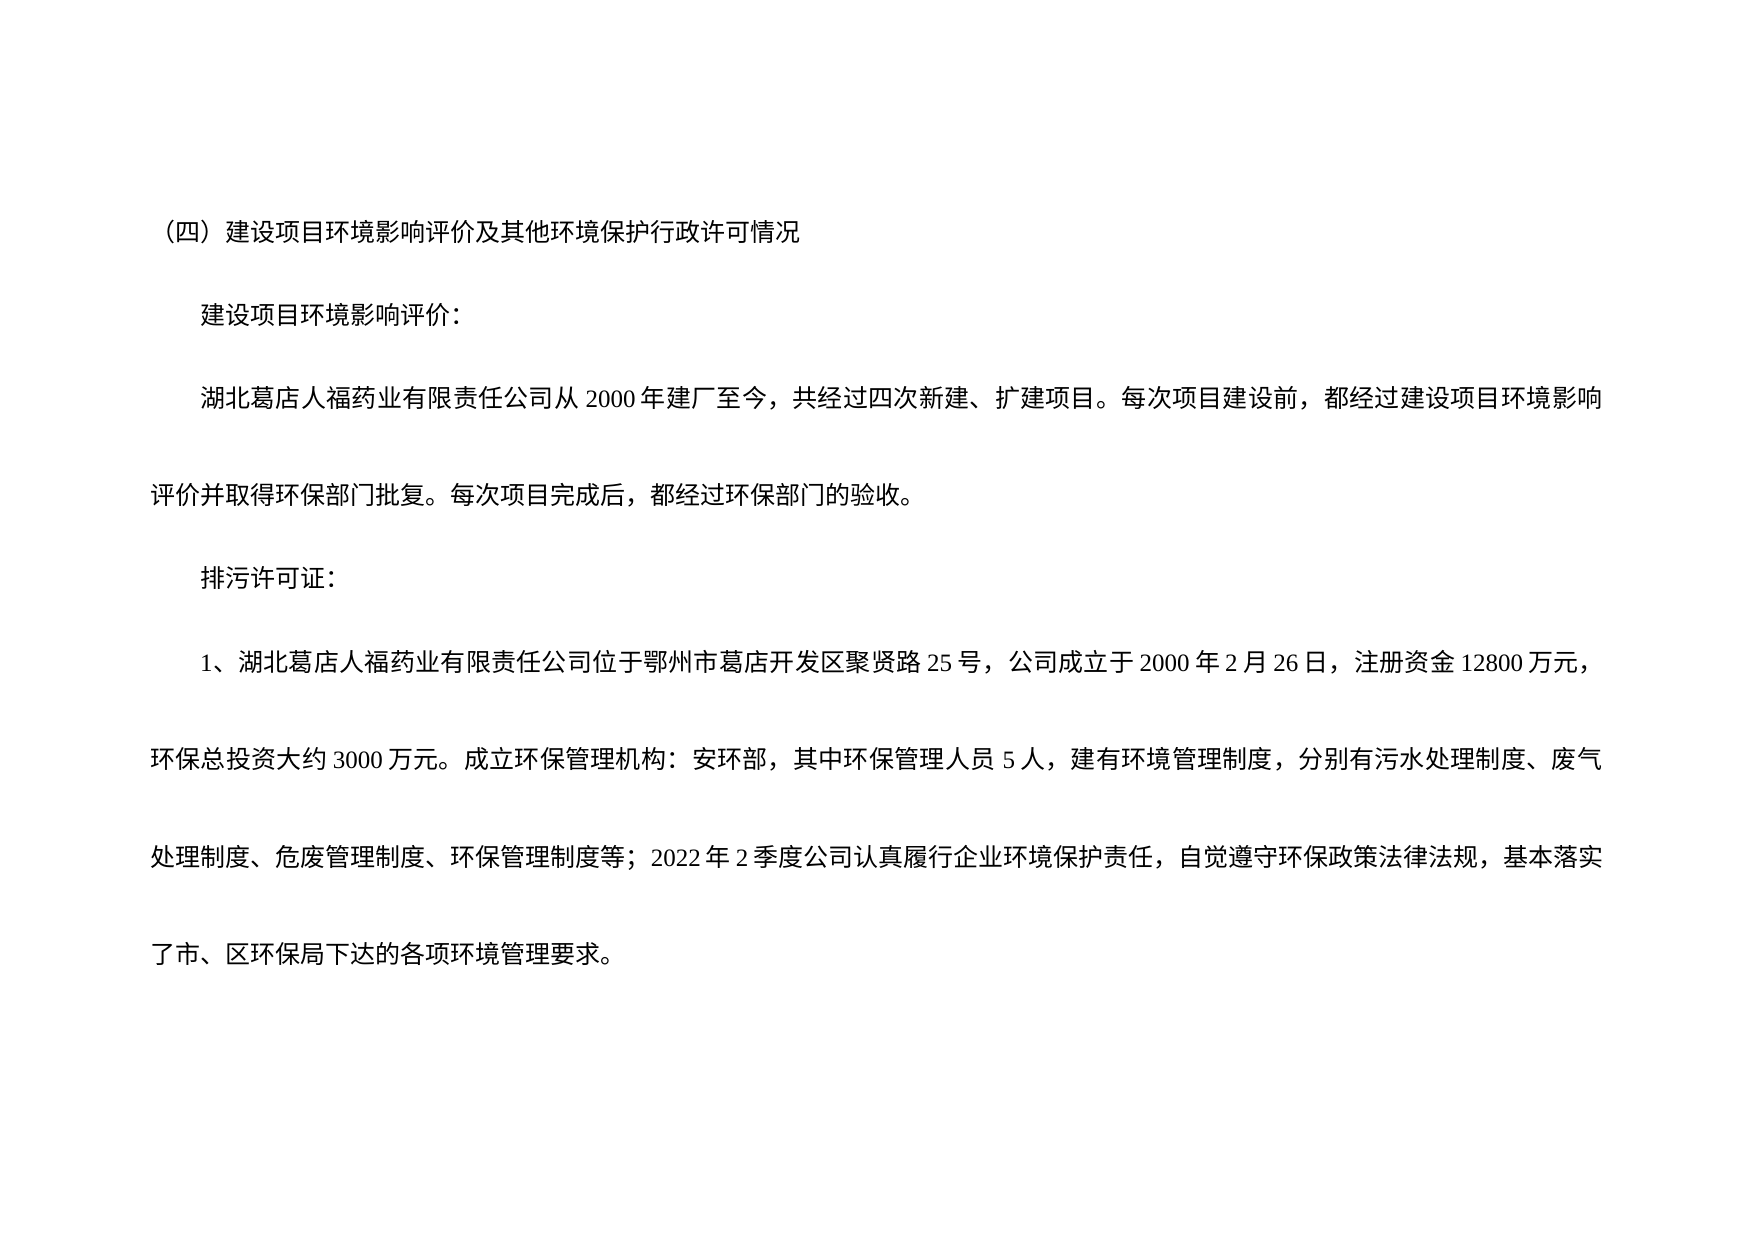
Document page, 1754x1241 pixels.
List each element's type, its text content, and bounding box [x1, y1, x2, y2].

text 建设项目环境影响评价： [150, 281, 1604, 346]
text 湖北葛店人福药业有限责任公司从2000年建厂至今，共经过四次新建、扩建项目。每次项目建设前，都经过建设项目环境影响评价并取得环保部门批复。每次项目完成后，都经过环保部门的验收。 [150, 364, 1604, 526]
text 排污许可证： [150, 544, 1604, 609]
list 建设项目环境影响评价及其他环境保护行政许可情况 [150, 198, 1604, 263]
text 1、湖北葛店人福药业有限责任公司位于鄂州市葛店开发区聚贤路25号，公司成立于2000年2月26日，注册资金12800万元，环保总投资大约3000万元。成立环保管理机构：安环部，其中环保管理人员5人，建有环境管理制度，分别有污水处理制度、废气处理制度、危废管理制度、环保管理制度等；2022年2季度公司认真履行企业环境保护责任，自觉遵守环保政策法律法规，基本落实了市、区环保局下达的各项环境管理要求。 [150, 628, 1604, 985]
